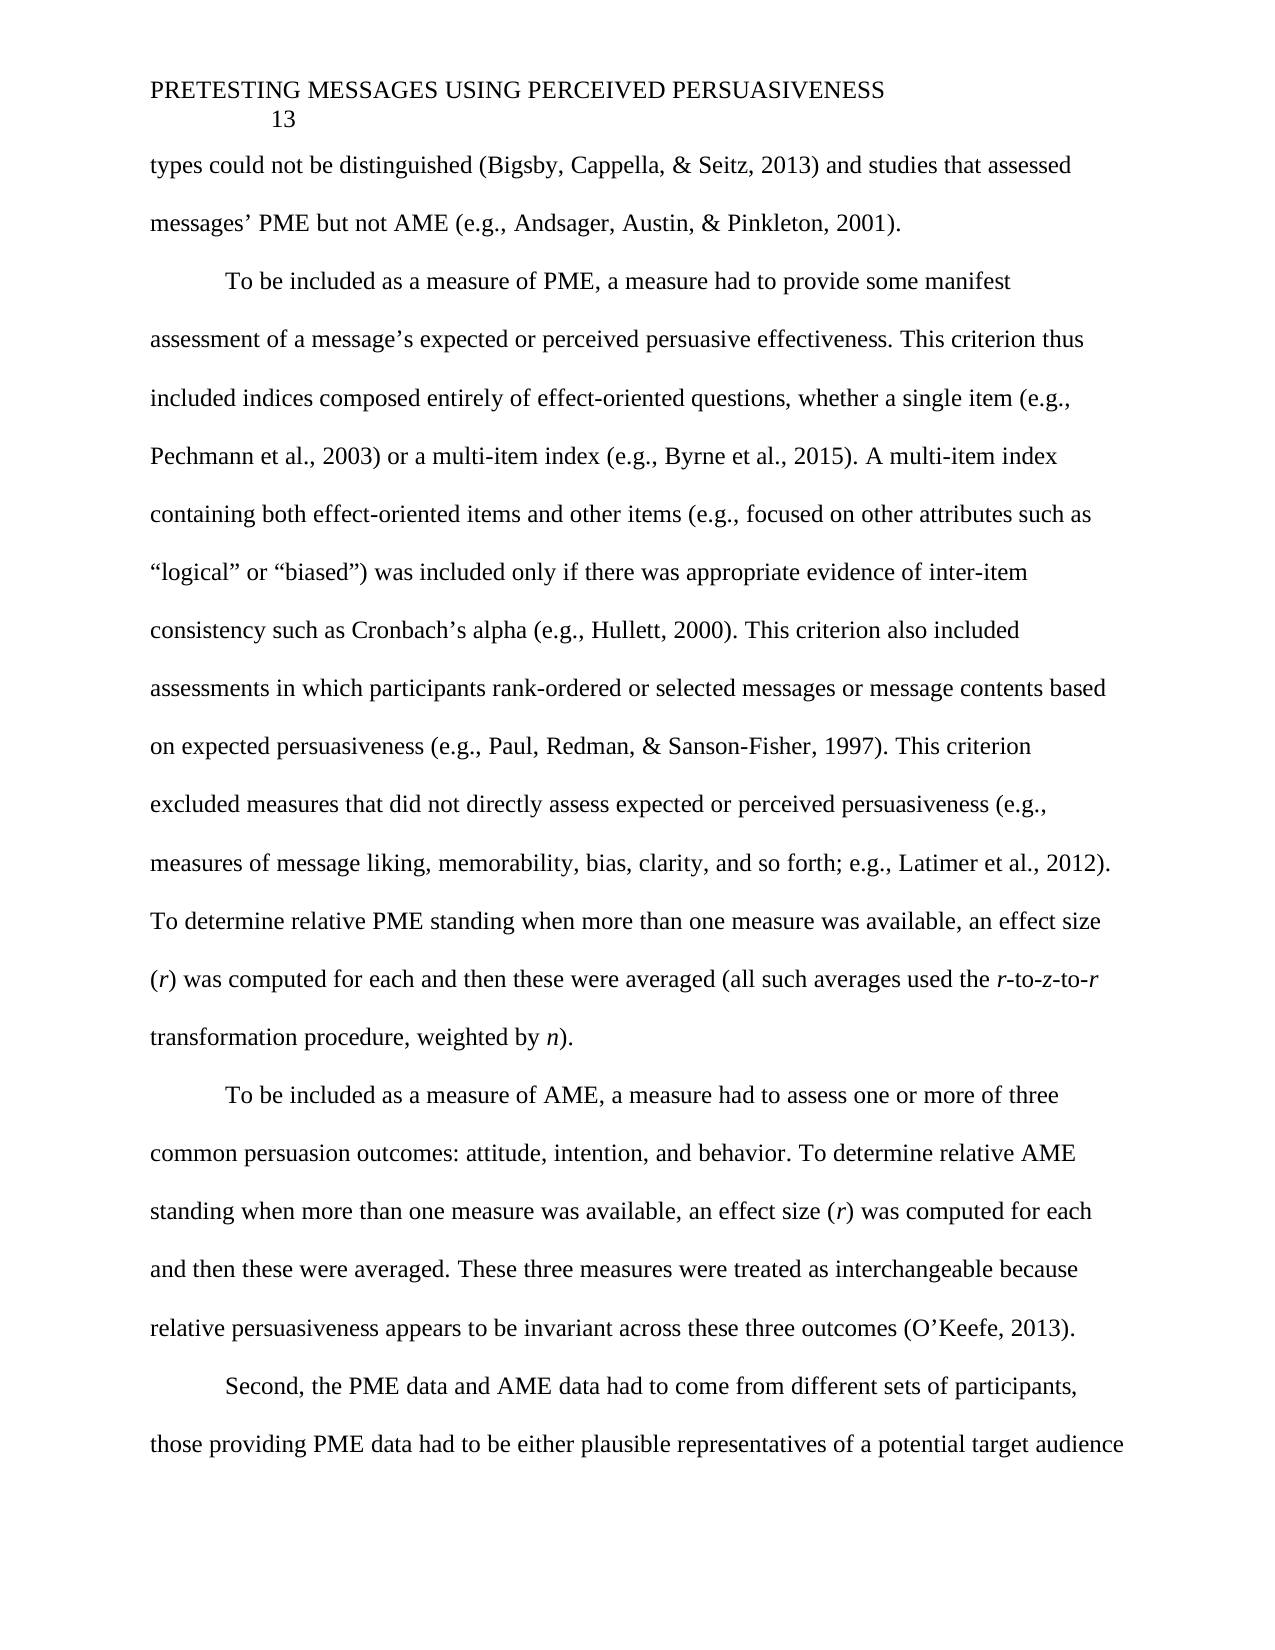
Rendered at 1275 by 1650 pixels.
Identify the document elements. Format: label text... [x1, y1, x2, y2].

text To be included as a measure of PME, a measure had to provide some manifest assessment of a message’s expected or perceived persuasive effectiveness. This criterion thus included indices composed entirely of effect-oriented questions, whether a single item (e.g., Pechmann et al., 2003) or a multi-item index (e.g., Byrne et al., 2015). A multi-item index containing both effect-oriented items and other items (e.g., focused on other attributes such as “logical” or “biased”) was included only if there was appropriate evidence of inter-item consistency such as Cronbach’s alpha (e.g., Hullett, 2000). This criterion also included assessments in which participants rank-ordered or selected messages or message contents based on expected persuasiveness (e.g., Paul, Redman, & Sanson-Fisher, 1997). This criterion excluded measures that did not directly assess expected or perceived persuasiveness (e.g., measures of message liking, memorability, bias, clarity, and so forth; e.g., Latimer et al., 2012). To determine relative PME standing when more than one measure was available, an effect size (r) was computed for each and then these were averaged (all such averages used the r-to-z-to-r transformation procedure, weighted by n). [150, 266, 1125, 1051]
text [150, 150, 1125, 237]
text To be included as a measure of AME, a measure had to assess one or more of three common persuasion outcomes: attitude, intention, and behavior. To determine relative AME standing when more than one measure was available, an effect size (r) was computed for each and then these were averaged. These three measures were treated as interchangeable because relative persuasiveness appears to be invariant across these three outcomes (O’Keefe, 2013). [150, 1080, 1125, 1342]
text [150, 1371, 1125, 1458]
